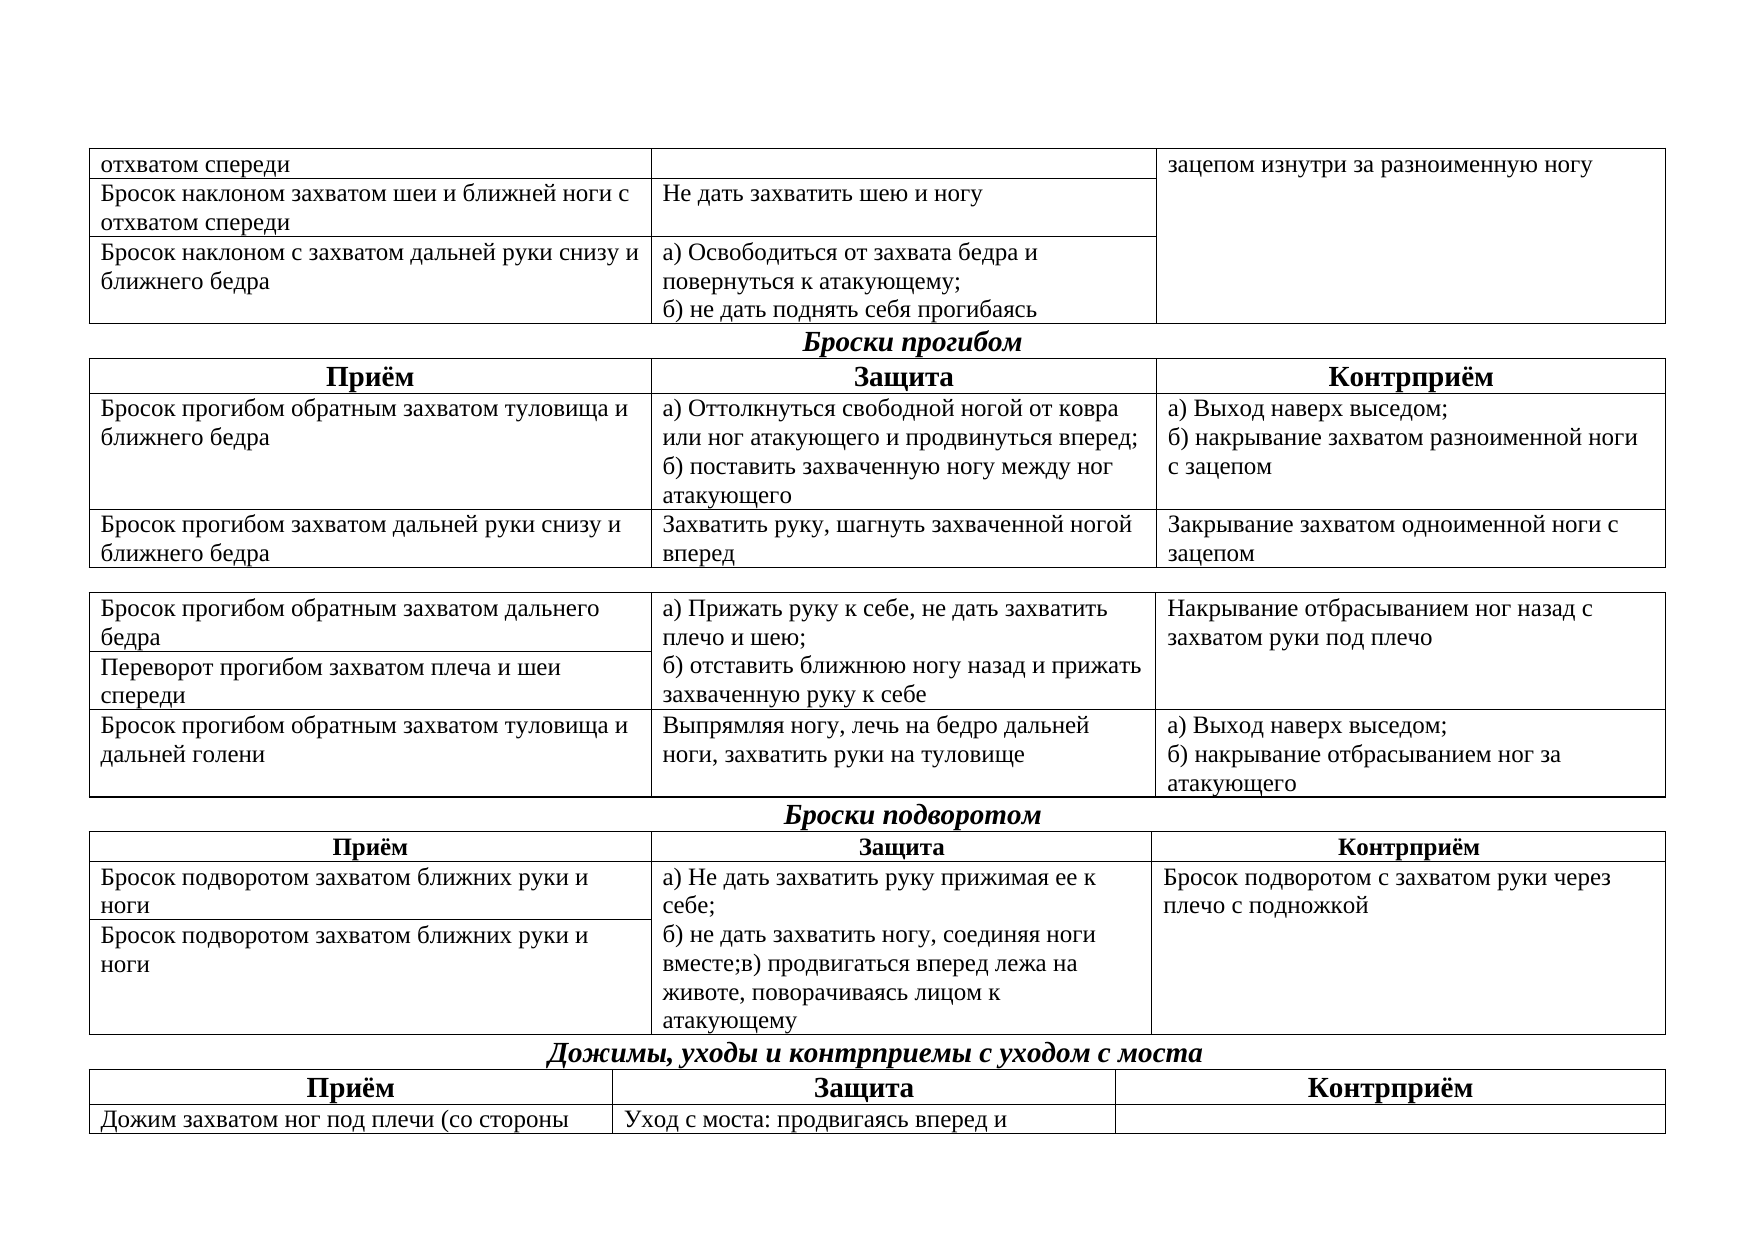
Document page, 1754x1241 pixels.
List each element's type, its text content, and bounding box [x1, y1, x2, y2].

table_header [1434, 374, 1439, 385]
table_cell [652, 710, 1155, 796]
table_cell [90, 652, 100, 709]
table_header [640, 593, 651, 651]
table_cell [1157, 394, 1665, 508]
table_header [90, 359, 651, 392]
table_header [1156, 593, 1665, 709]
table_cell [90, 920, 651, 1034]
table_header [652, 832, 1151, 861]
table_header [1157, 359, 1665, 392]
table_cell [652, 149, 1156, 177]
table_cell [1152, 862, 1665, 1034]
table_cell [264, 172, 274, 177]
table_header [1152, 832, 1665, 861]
text Дожимы, уходы и контрприемы с уходом с моста [89, 1035, 1665, 1069]
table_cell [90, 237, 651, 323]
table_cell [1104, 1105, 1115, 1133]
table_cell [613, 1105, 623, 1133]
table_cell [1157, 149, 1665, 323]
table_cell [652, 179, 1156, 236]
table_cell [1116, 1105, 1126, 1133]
text Броски подворотом [89, 798, 1665, 831]
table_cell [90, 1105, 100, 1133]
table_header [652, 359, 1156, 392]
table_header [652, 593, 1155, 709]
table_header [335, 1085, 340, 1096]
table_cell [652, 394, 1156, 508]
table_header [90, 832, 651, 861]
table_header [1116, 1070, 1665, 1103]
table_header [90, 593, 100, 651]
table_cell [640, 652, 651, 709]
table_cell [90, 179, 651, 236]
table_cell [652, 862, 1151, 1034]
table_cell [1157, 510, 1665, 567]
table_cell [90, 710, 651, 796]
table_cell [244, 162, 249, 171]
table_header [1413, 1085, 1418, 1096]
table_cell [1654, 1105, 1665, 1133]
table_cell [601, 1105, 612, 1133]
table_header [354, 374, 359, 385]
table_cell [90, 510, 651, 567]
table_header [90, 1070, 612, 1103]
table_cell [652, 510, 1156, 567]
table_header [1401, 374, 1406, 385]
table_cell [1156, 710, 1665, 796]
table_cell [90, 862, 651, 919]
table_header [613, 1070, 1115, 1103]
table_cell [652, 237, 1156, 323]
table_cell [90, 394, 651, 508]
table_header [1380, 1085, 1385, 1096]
text Броски прогибом [89, 324, 1665, 358]
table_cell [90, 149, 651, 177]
